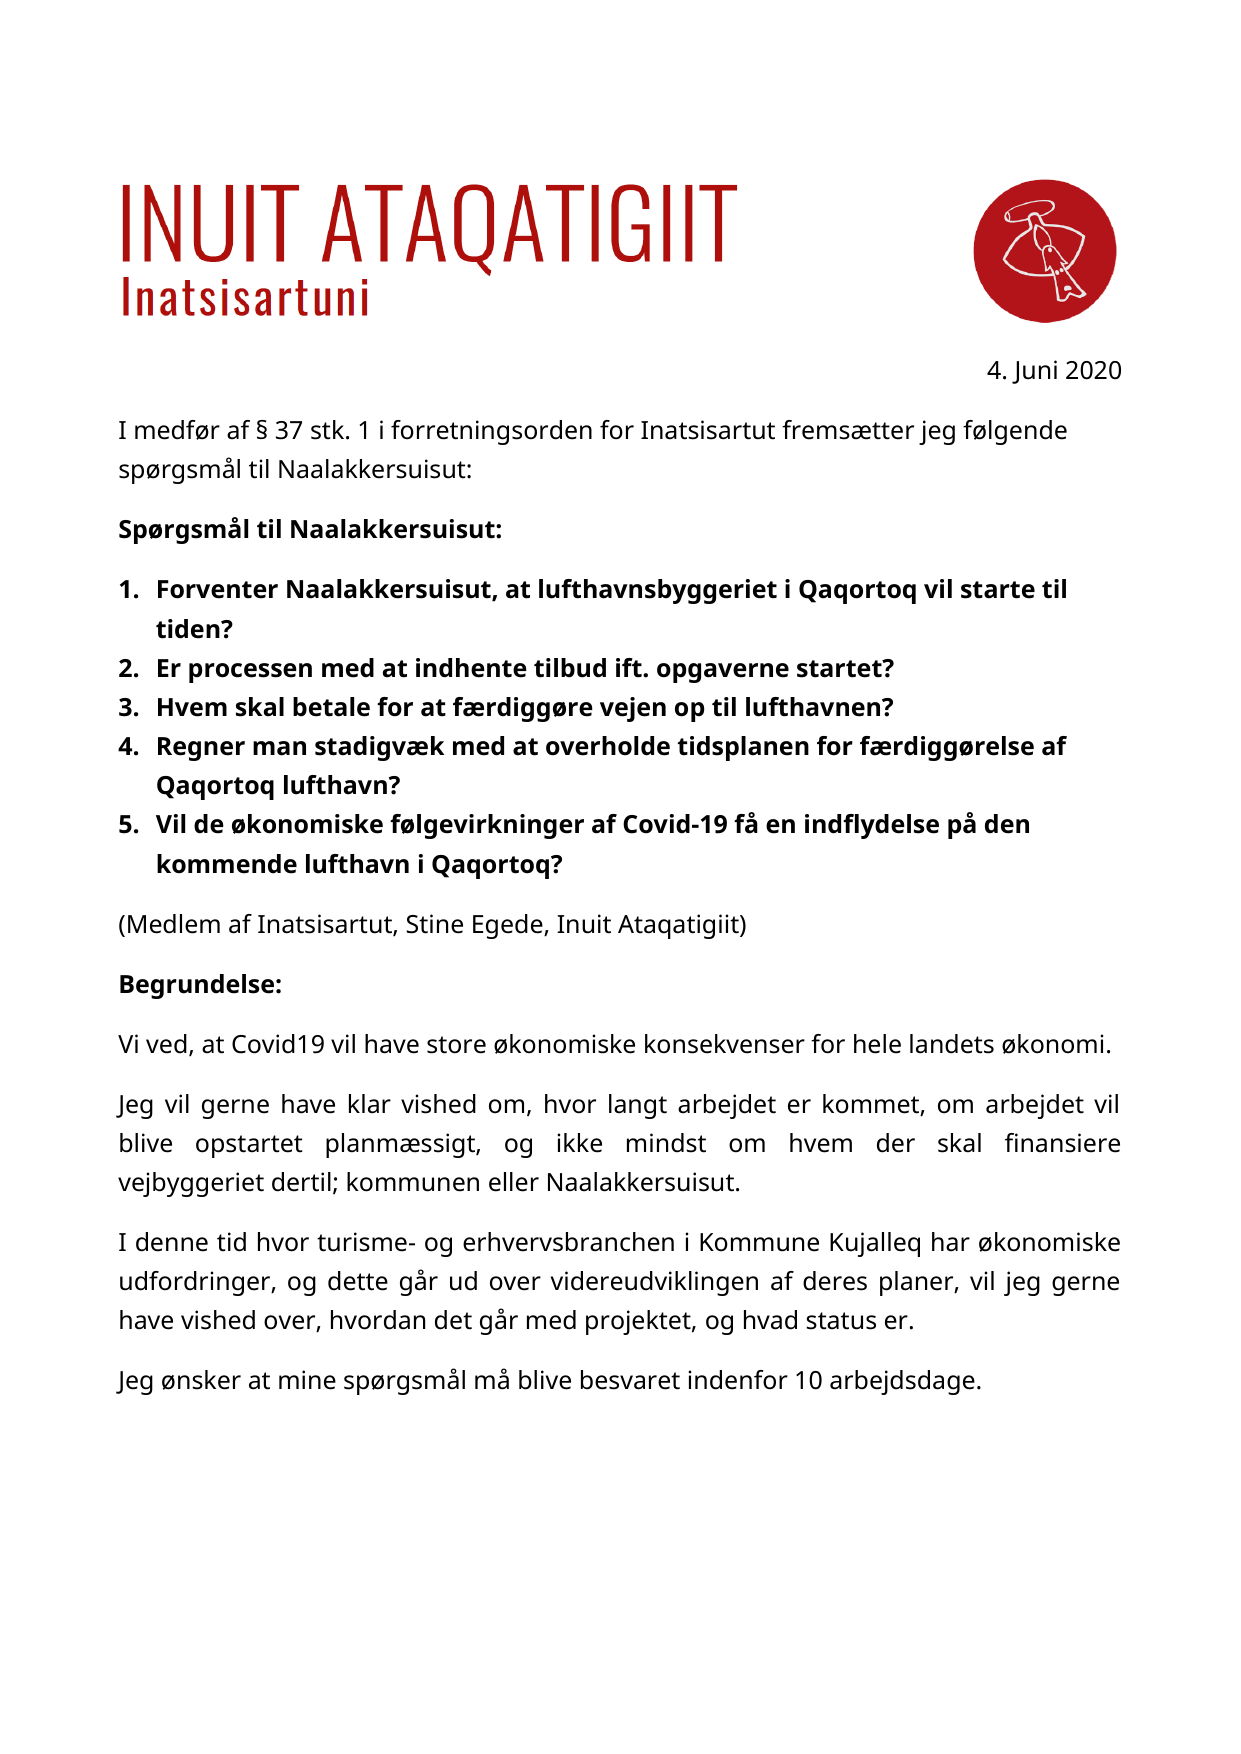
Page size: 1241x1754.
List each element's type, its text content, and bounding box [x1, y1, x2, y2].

list Vil de økonomiske følgevirkninger af Covid-19 få en indflydelse på den kommende lufthavn i Qaqortoq? [118, 807, 1122, 880]
text Vi ved, at Covid19 vil have store økonomiske konsekvenser for hele landets økonomi. [118, 1026, 1122, 1060]
text (Medlem af Inatsisartut, Stine Egede, Inuit Ataqatigiit) [118, 906, 1122, 940]
text I denne tid hvor turisme- og erhvervsbranchen i Kommune Kujalleq har økonomiske udfordringer, og dette går ud over videreudviklingen af deres planer, vil jeg gerne have vished over, hvordan det går med projektet, og hvad status er. [118, 1225, 1122, 1337]
text Jeg ønsker at mine spørgsmål må blive besvaret indenfor 10 arbejdsdage. [118, 1363, 1122, 1397]
list Er processen med at indhente tilbud ift. opgaverne startet? [118, 651, 1122, 684]
text Jeg vil gerne have klar vished om, hvor langt arbejdet er kommet, om arbejdet vil blive opstartet planmæssigt, og ikke mindst om hvem der skal finansiere vejbyggeriet dertil; kommunen eller Naalakkersuisut. [118, 1086, 1122, 1199]
text Begrundelse: [118, 966, 1122, 1000]
text Spørgsmål til Naalakkersuisut: [118, 512, 1122, 546]
list Regner man stadigvæk med at overholde tidsplanen for færdiggørelse af Qaqortoq lufthavn? [118, 729, 1122, 802]
list Hvem skal betale for at færdiggøre vejen op til lufthavnen? [118, 690, 1122, 724]
list Forventer Naalakkersuisut, at lufthavnsbyggeriet i Qaqortoq vil starte til tiden? [118, 572, 1122, 645]
text I medfør af § 37 stk. 1 i forretningsorden for Inatsisartut fremsætter jeg følgende spørgsmål til Naalakkersuisut: [118, 413, 1122, 486]
text 4. Juni 2020 [118, 353, 1122, 387]
picture [118, 177, 1122, 328]
